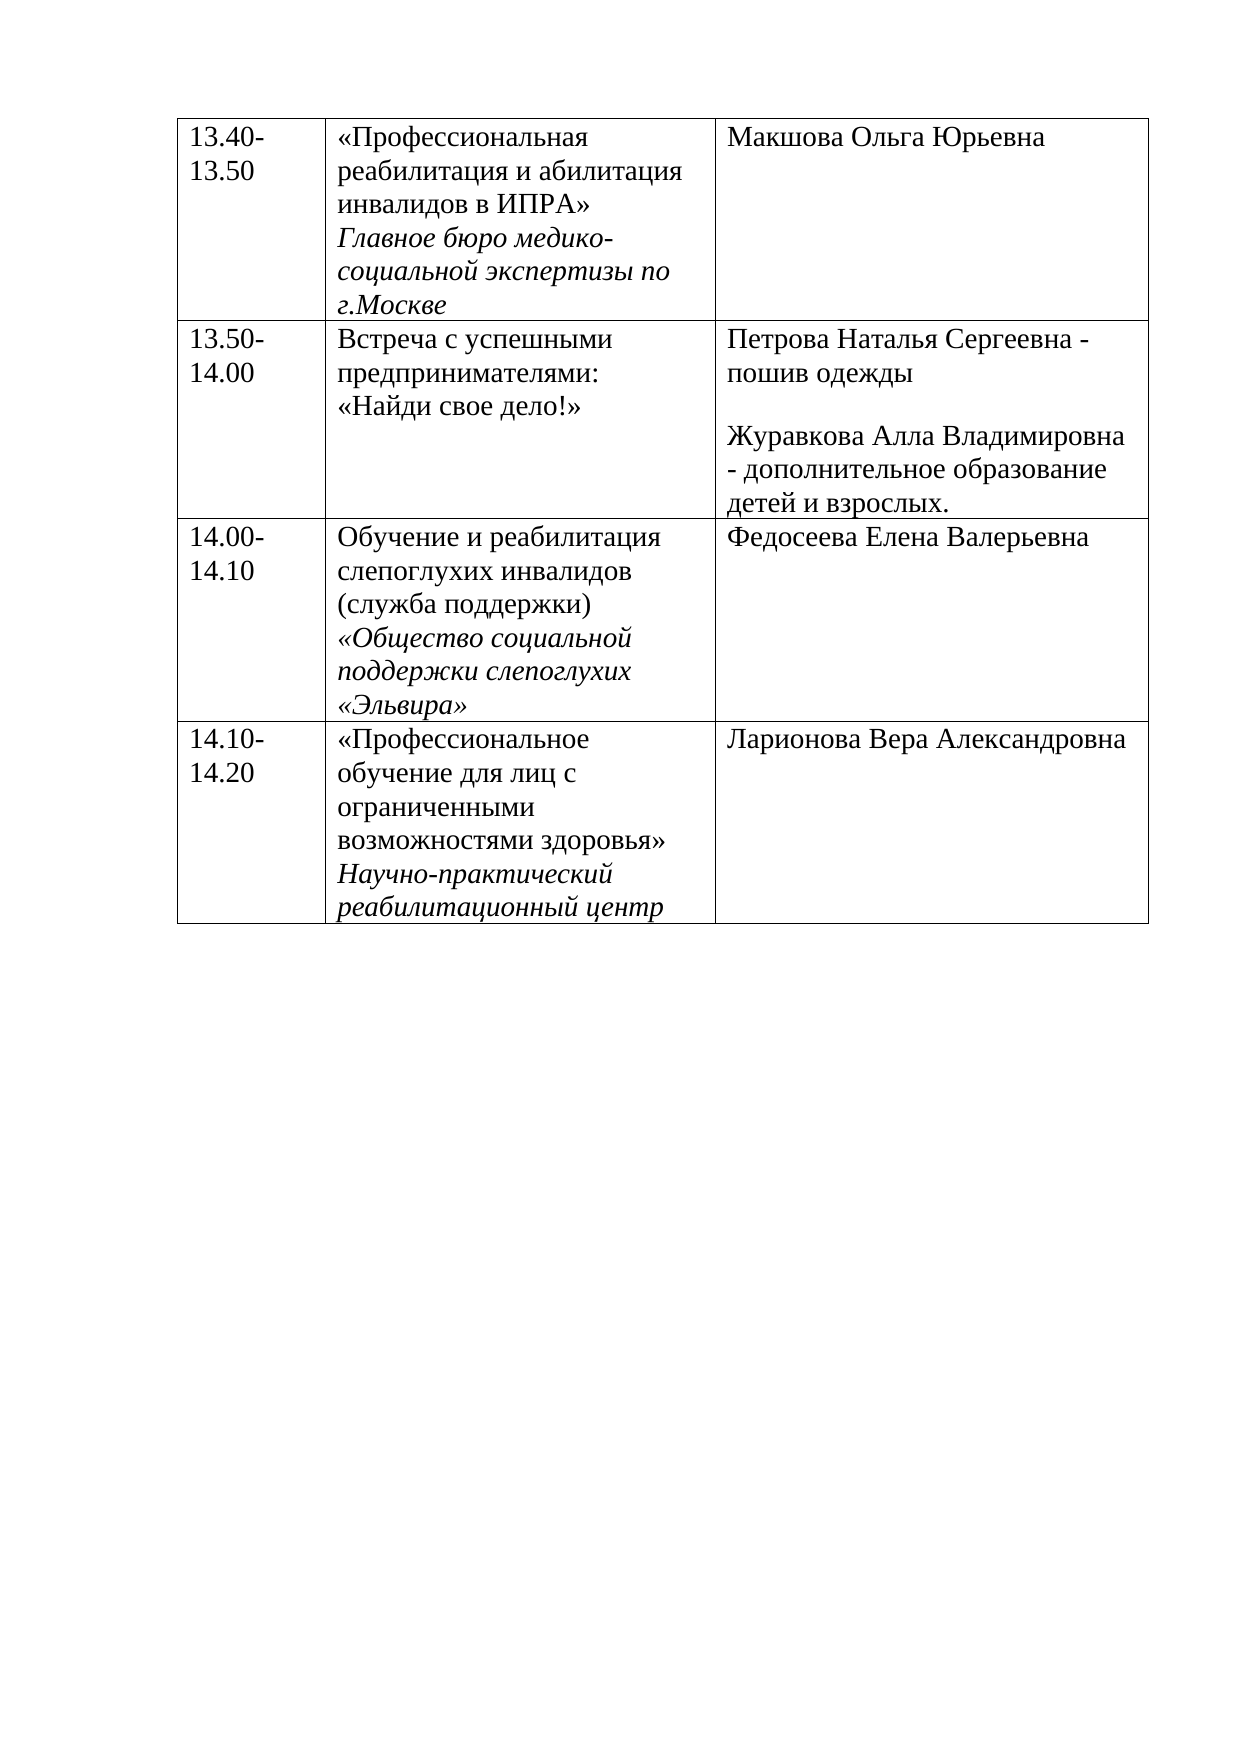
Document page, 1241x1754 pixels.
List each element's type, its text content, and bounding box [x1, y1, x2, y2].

table_cell Петрова Наталья Сергеевна - пошив одежды Журавкова Алла Владимировна - дополнительное образование детей и взрослых. [716, 321, 1148, 518]
table_cell Встреча с успешными предпринимателями: «Найди свое дело!» [326, 321, 715, 518]
table_cell «Профессиональное обучение для лиц с ограниченными возможностями здоровья» Научно-практический реабилитационный центр [326, 722, 715, 923]
table_cell Федосеева Елена Валерьевна [716, 519, 1148, 721]
table_cell Обучение и реабилитация слепоглухих инвалидов (служба поддержки) «Общество социальной поддержки слепоглухих «Эльвира» [326, 519, 715, 721]
table_cell Ларионова Вера Александровна [716, 722, 1148, 923]
table_cell 14.00- 14.10 [178, 519, 325, 721]
table_header 13.40- 13.50 [178, 119, 325, 320]
table_header «Профессиональная реабилитация и абилитация инвалидов в ИПРА» Главное бюро медико-социальной экспертизы по г.Москве [326, 119, 715, 320]
table_header Макшова Ольга Юрьевна [716, 119, 1148, 320]
table_cell 14.10- 14.20 [178, 722, 325, 923]
table_cell 13.50- 14.00 [178, 321, 325, 518]
